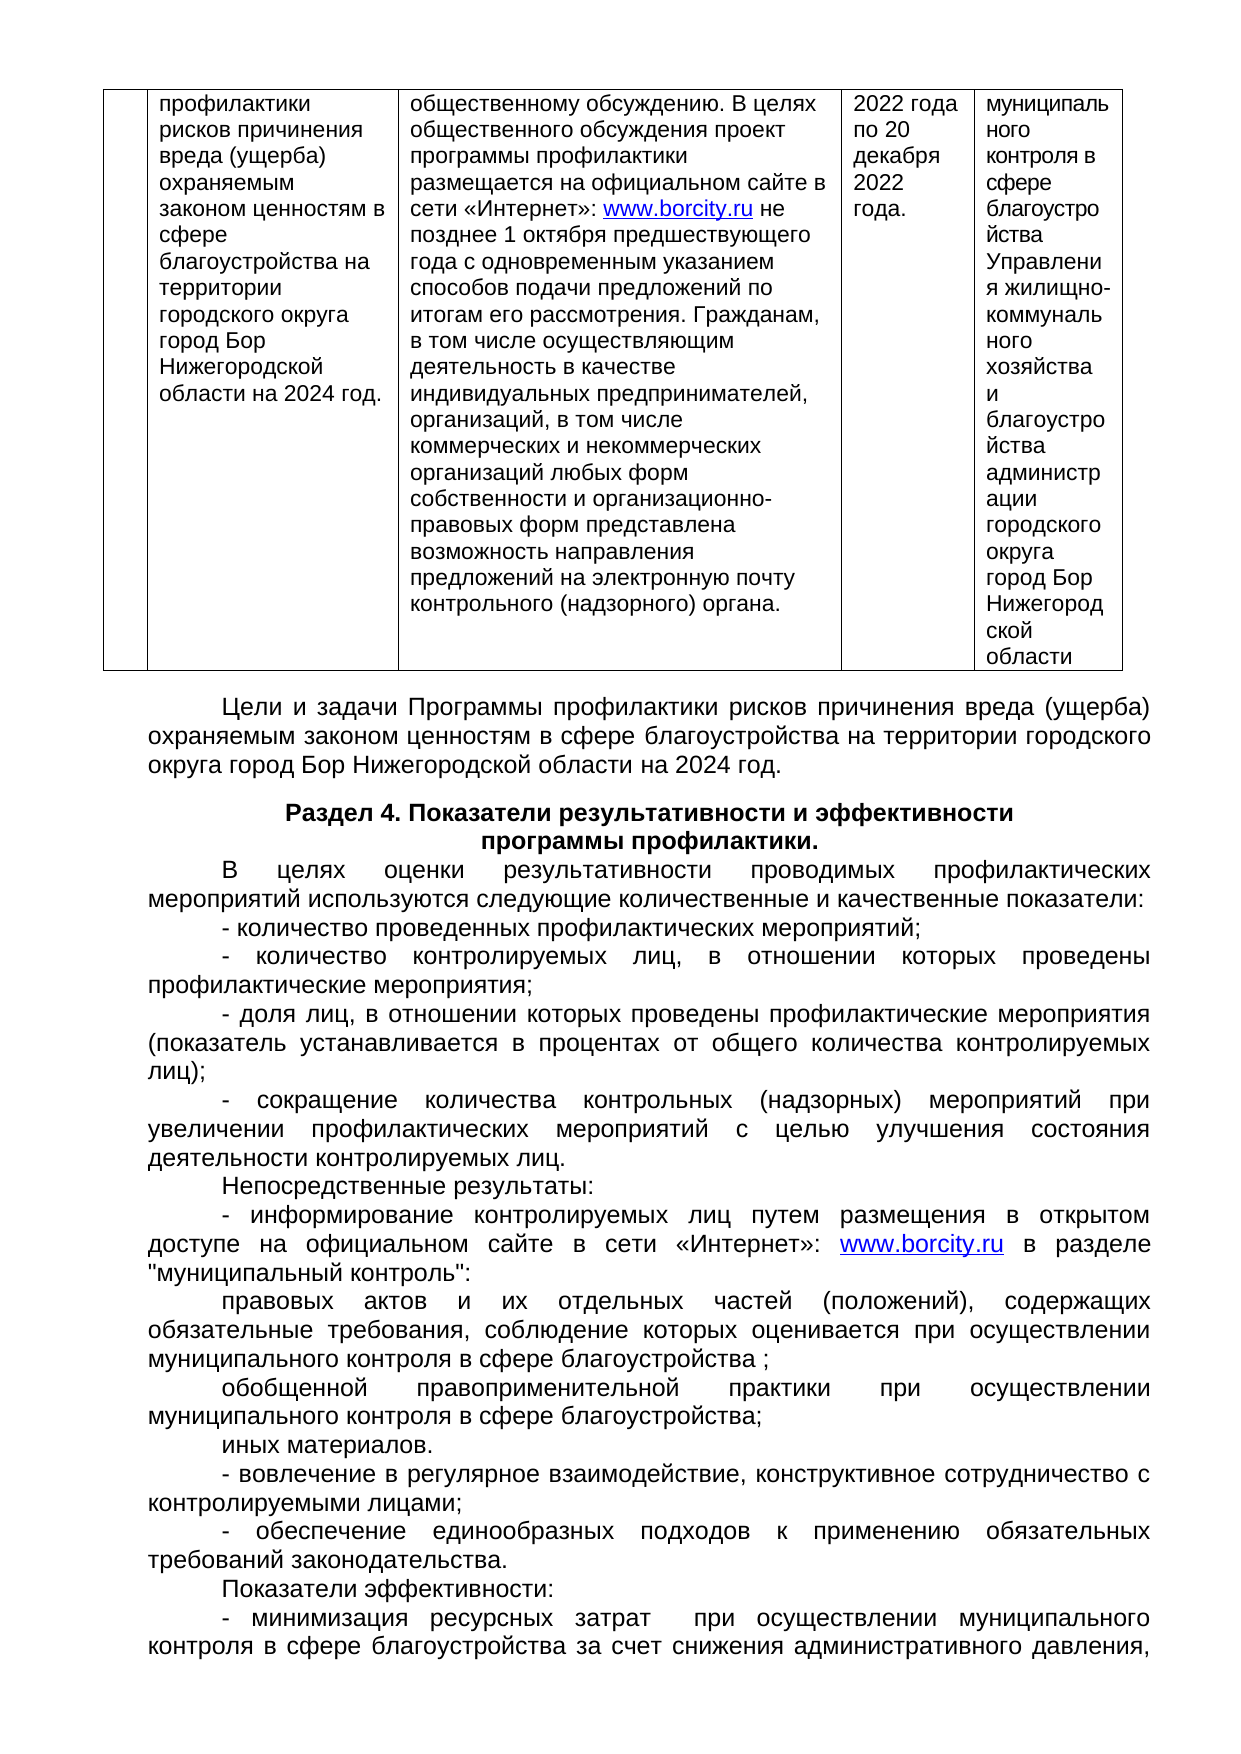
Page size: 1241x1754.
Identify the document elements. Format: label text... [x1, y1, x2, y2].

text - обеспечение единообразных подходов к применению обязательных требований законодательства. [148, 1516, 1152, 1574]
text Раздел 4. Показатели результативности и эффективности [148, 797, 1152, 826]
text правовых актов и их отдельных частей (положений), содержащих обязательные требования, соблюдение которых оценивается при осуществлении муниципального контроля в сфере благоустройства ; [148, 1286, 1152, 1372]
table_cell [399, 90, 841, 669]
text - информирование контролируемых лиц путем размещения в открытом доступе на официальном сайте в сети «Интернет»: www.borcity.ru в разделе "муниципальный контроль": [148, 1200, 1152, 1286]
table_cell 2 [104, 90, 147, 669]
text программы профилактики. [148, 826, 1152, 855]
text Непосредственные результаты: [148, 1171, 1152, 1200]
text - вовлечение в регулярное взаимодействие, конструктивное сотрудничество с контролируемыми лицами; [148, 1459, 1152, 1516]
text Цели и задачи Программы профилактики рисков причинения вреда (ущерба) охраняемым законом ценностям в сфере благоустройства на территории городского округа город Бор Нижегородской области на 2024 год. [148, 692, 1152, 778]
text - количество проведенных профилактических мероприятий; [148, 912, 1152, 941]
text иных материалов. [148, 1430, 1152, 1459]
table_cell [842, 90, 974, 669]
text обобщенной правоприменительной практики при осуществлении муниципального контроля в сфере благоустройства; [148, 1372, 1152, 1430]
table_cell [975, 90, 1122, 669]
text - количество контролируемых лиц, в отношении которых проведены профилактические мероприятия; [148, 941, 1152, 999]
text В целях оценки результативности проводимых профилактических мероприятий используются следующие количественные и качественные показатели: [148, 855, 1152, 912]
text Показатели эффективности: [148, 1574, 1152, 1602]
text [148, 1602, 1152, 1660]
text - доля лиц, в отношении которых проведены профилактические мероприятия (показатель устанавливается в процентах от общего количества контролируемых лиц); [148, 999, 1152, 1085]
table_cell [148, 90, 398, 669]
text - сокращение количества контрольных (надзорных) мероприятий при увеличении профилактических мероприятий с целью улучшения состояния деятельности контролируемых лиц. [148, 1085, 1152, 1171]
